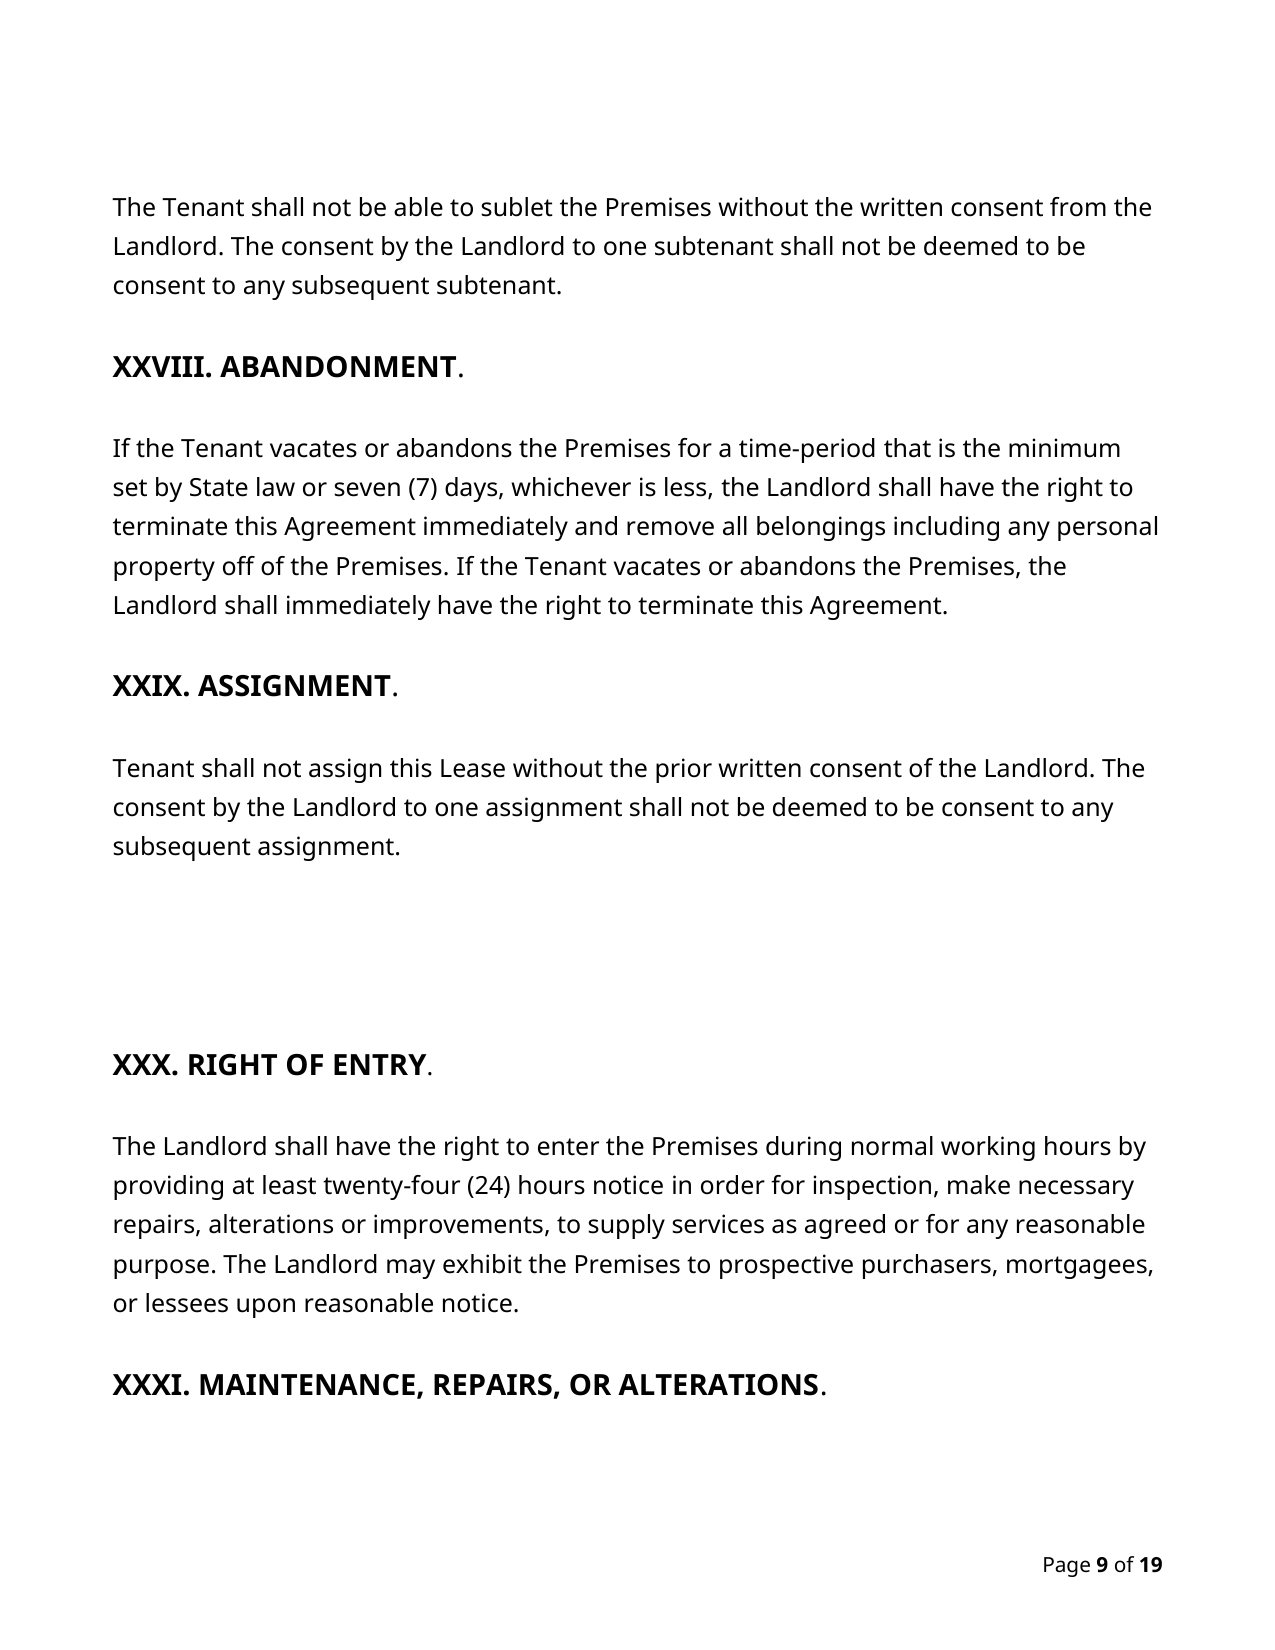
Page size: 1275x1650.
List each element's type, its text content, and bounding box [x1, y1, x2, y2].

text XXXI. MAINTENANCE, REPAIRS, OR ALTERATIONS. [112, 1364, 1162, 1403]
text Tenant shall not assign this Lease without the prior written consent of the Landlord. The consent by the Landlord to one assignment shall not be deemed to be consent to any subsequent assignment. [112, 750, 1162, 863]
text XXX. RIGHT OF ENTRY. [112, 1044, 1162, 1084]
text If the Tenant vacates or abandons the Premises for a time-period that is the minimum set by State law or seven (7) days, whichever is less, the Landlord shall have the right to terminate this Agreement immediately and remove all belongings including any personal property off of the Premises. If the Tenant vacates or abandons the Premises, the Landlord shall immediately have the right to terminate this Agreement. [112, 431, 1162, 621]
text XXIX. ASSIGNMENT. [112, 666, 1162, 705]
text The Tenant shall not be able to sublet the Premises without the written consent from the Landlord. The consent by the Landlord to one subtenant shall not be deemed to be consent to any subsequent subtenant. [112, 189, 1162, 302]
text XXVIII. ABANDONMENT. [112, 346, 1162, 386]
text The Landlord shall have the right to enter the Premises during normal working hours by providing at least twenty-four (24) hours notice in order for inspection, make necessary repairs, alterations or improvements, to supply services as agreed or for any reasonable purpose. The Landlord may exhibit the Premises to prospective purchasers, mortgagees, or lessees upon reasonable notice. [112, 1129, 1162, 1319]
